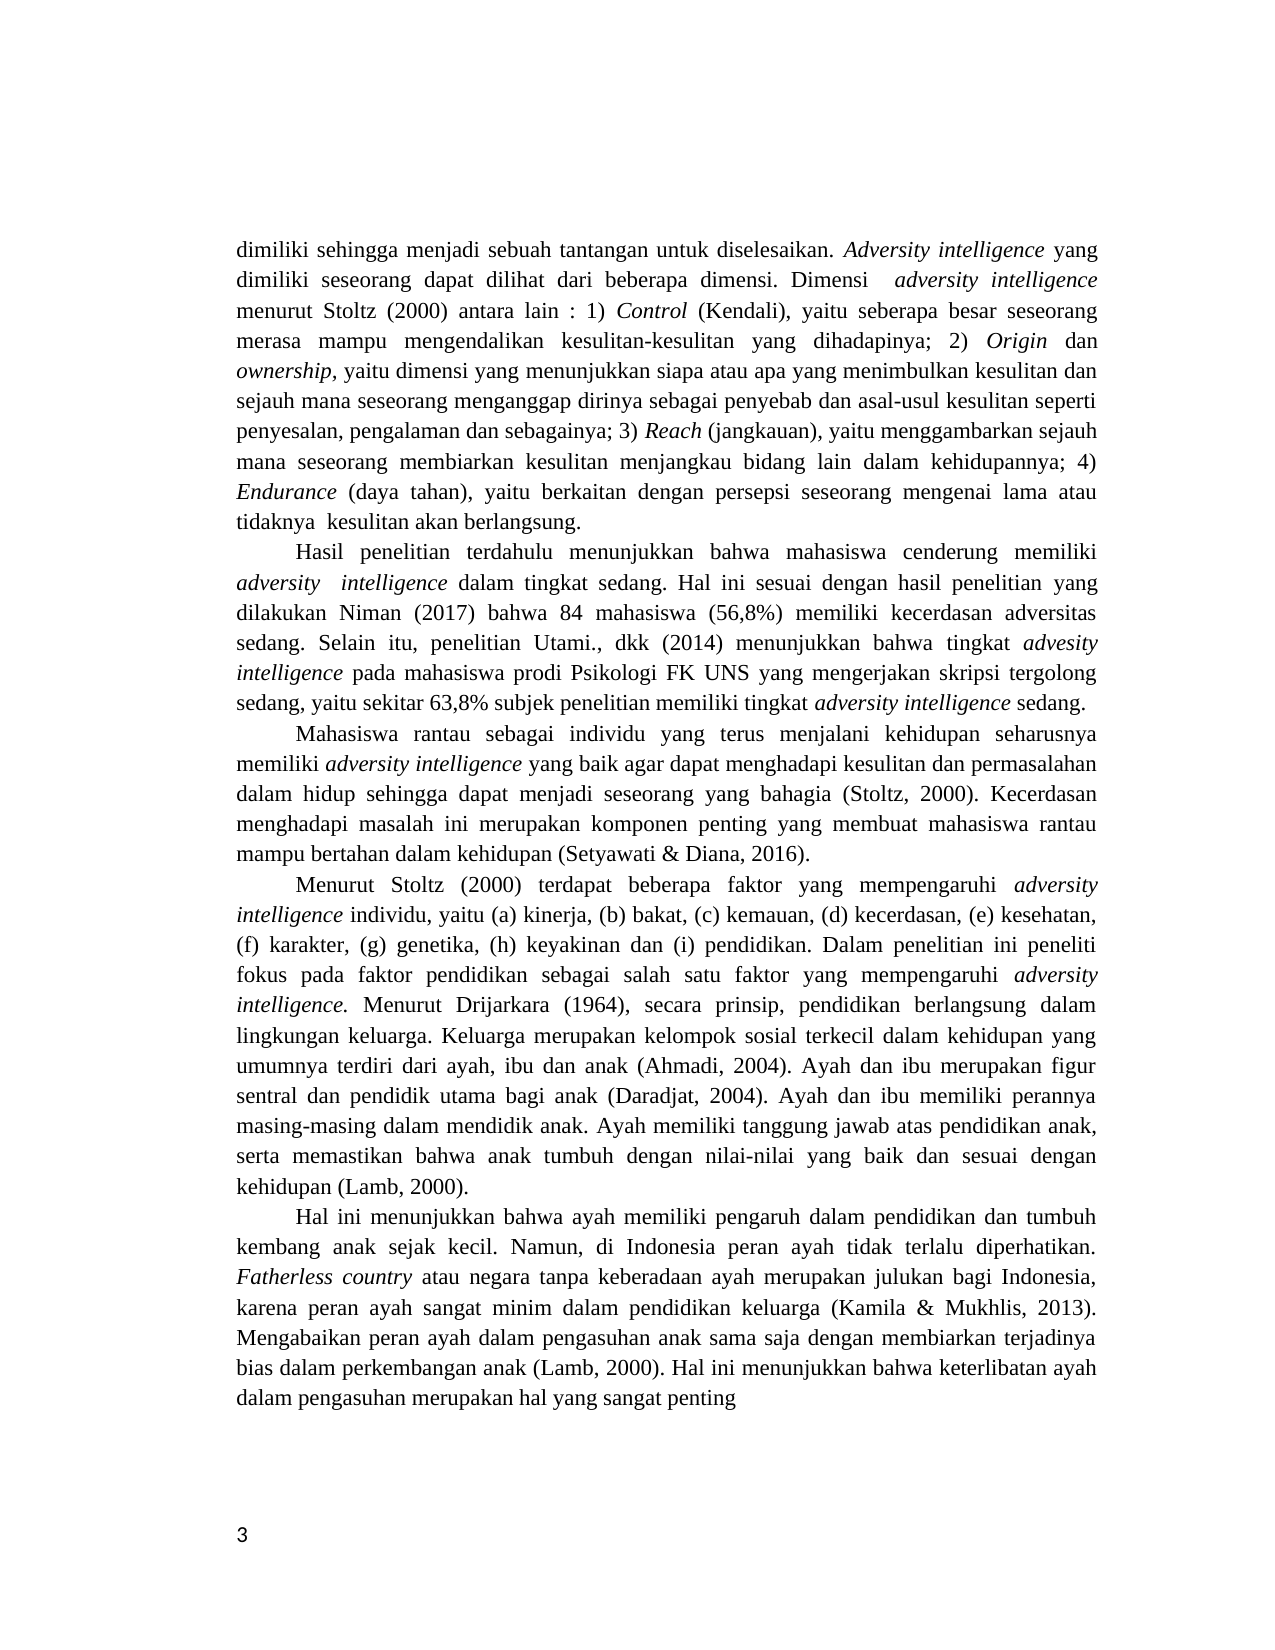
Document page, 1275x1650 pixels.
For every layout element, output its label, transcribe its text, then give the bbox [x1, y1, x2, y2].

list dimiliki sehingga menjadi sebuah tantangan untuk diselesaikan. Adversity intelligence yang dimiliki seseorang dapat dilihat dari beberapa dimensi. Dimensi adversity intelligence menurut Stoltz (2000) antara lain : 1) Control (Kendali), yaitu seberapa besar seseorang merasa mampu mengendalikan kesulitan-kesulitan yang dihadapinya; 2) Origin dan ownership, yaitu dimensi yang menunjukkan siapa atau apa yang menimbulkan kesulitan dan sejauh mana seseorang menganggap dirinya sebagai penyebab dan asal-usul kesulitan seperti penyesalan, pengalaman dan sebagainya; 3) Reach (jangkauan), yaitu menggambarkan sejauh mana seseorang membiarkan kesulitan menjangkau bidang lain dalam kehidupannya; 4) Endurance (daya tahan), yaitu berkaitan dengan persepsi seseorang mengenai lama atau tidaknya kesulitan akan berlangsung. [236, 236, 1098, 534]
list Hal ini menunjukkan bahwa ayah memiliki pengaruh dalam pendidikan dan tumbuh kembang anak sejak kecil. Namun, di Indonesia peran ayah tidak terlalu diperhatikan. Fatherless country atau negara tanpa keberadaan ayah merupakan julukan bagi Indonesia, karena peran ayah sangat minim dalam pendidikan keluarga (Kamila & Mukhlis, 2013). Mengabaikan peran ayah dalam pengasuhan anak sama saja dengan membiarkan terjadinya bias dalam perkembangan anak (Lamb, 2000). Hal ini menunjukkan bahwa keterlibatan ayah dalam pengasuhan merupakan hal yang sangat penting [236, 1203, 1098, 1411]
list Menurut Stoltz (2000) terdapat beberapa faktor yang mempengaruhi adversity intelligence individu, yaitu (a) kinerja, (b) bakat, (c) kemauan, (d) kecerdasan, (e) kesehatan, (f) karakter, (g) genetika, (h) keyakinan dan (i) pendidikan. Dalam penelitian ini peneliti fokus pada faktor pendidikan sebagai salah satu faktor yang mempengaruhi adversity intelligence. Menurut Drijarkara (1964), secara prinsip, pendidikan berlangsung dalam lingkungan keluarga. Keluarga merupakan kelompok sosial terkecil dalam kehidupan yang umumnya terdiri dari ayah, ibu dan anak (Ahmadi, 2004). Ayah dan ibu merupakan figur sentral dan pendidik utama bagi anak (Daradjat, 2004). Ayah dan ibu memiliki perannya masing-masing dalam mendidik anak. Ayah memiliki tanggung jawab atas pendidikan anak, serta memastikan bahwa anak tumbuh dengan nilai-nilai yang baik dan sesuai dengan kehidupan (Lamb, 2000). [236, 871, 1098, 1199]
list Hasil penelitian terdahulu menunjukkan bahwa mahasiswa cenderung memiliki adversity intelligence dalam tingkat sedang. Hal ini sesuai dengan hasil penelitian yang dilakukan Niman (2017) bahwa 84 mahasiswa (56,8%) memiliki kecerdasan adversitas sedang. Selain itu, penelitian Utami., dkk (2014) menunjukkan bahwa tingkat advesity intelligence pada mahasiswa prodi Psikologi FK UNS yang mengerjakan skripsi tergolong sedang, yaitu sekitar 63,8% subjek penelitian memiliki tingkat adversity intelligence sedang. [236, 538, 1098, 659]
list Mahasiswa rantau sebagai individu yang terus menjalani kehidupan seharusnya memiliki adversity intelligence yang baik agar dapat menghadapi kesulitan dan permasalahan dalam hidup sehingga dapat menjadi seseorang yang bahagia (Stoltz, 2000). Kecerdasan menghadapi masalah ini merupakan komponen penting yang membuat mahasiswa rantau mampu bertahan dalam kehidupan (Setyawati & Diana, 2016). [236, 719, 1098, 867]
